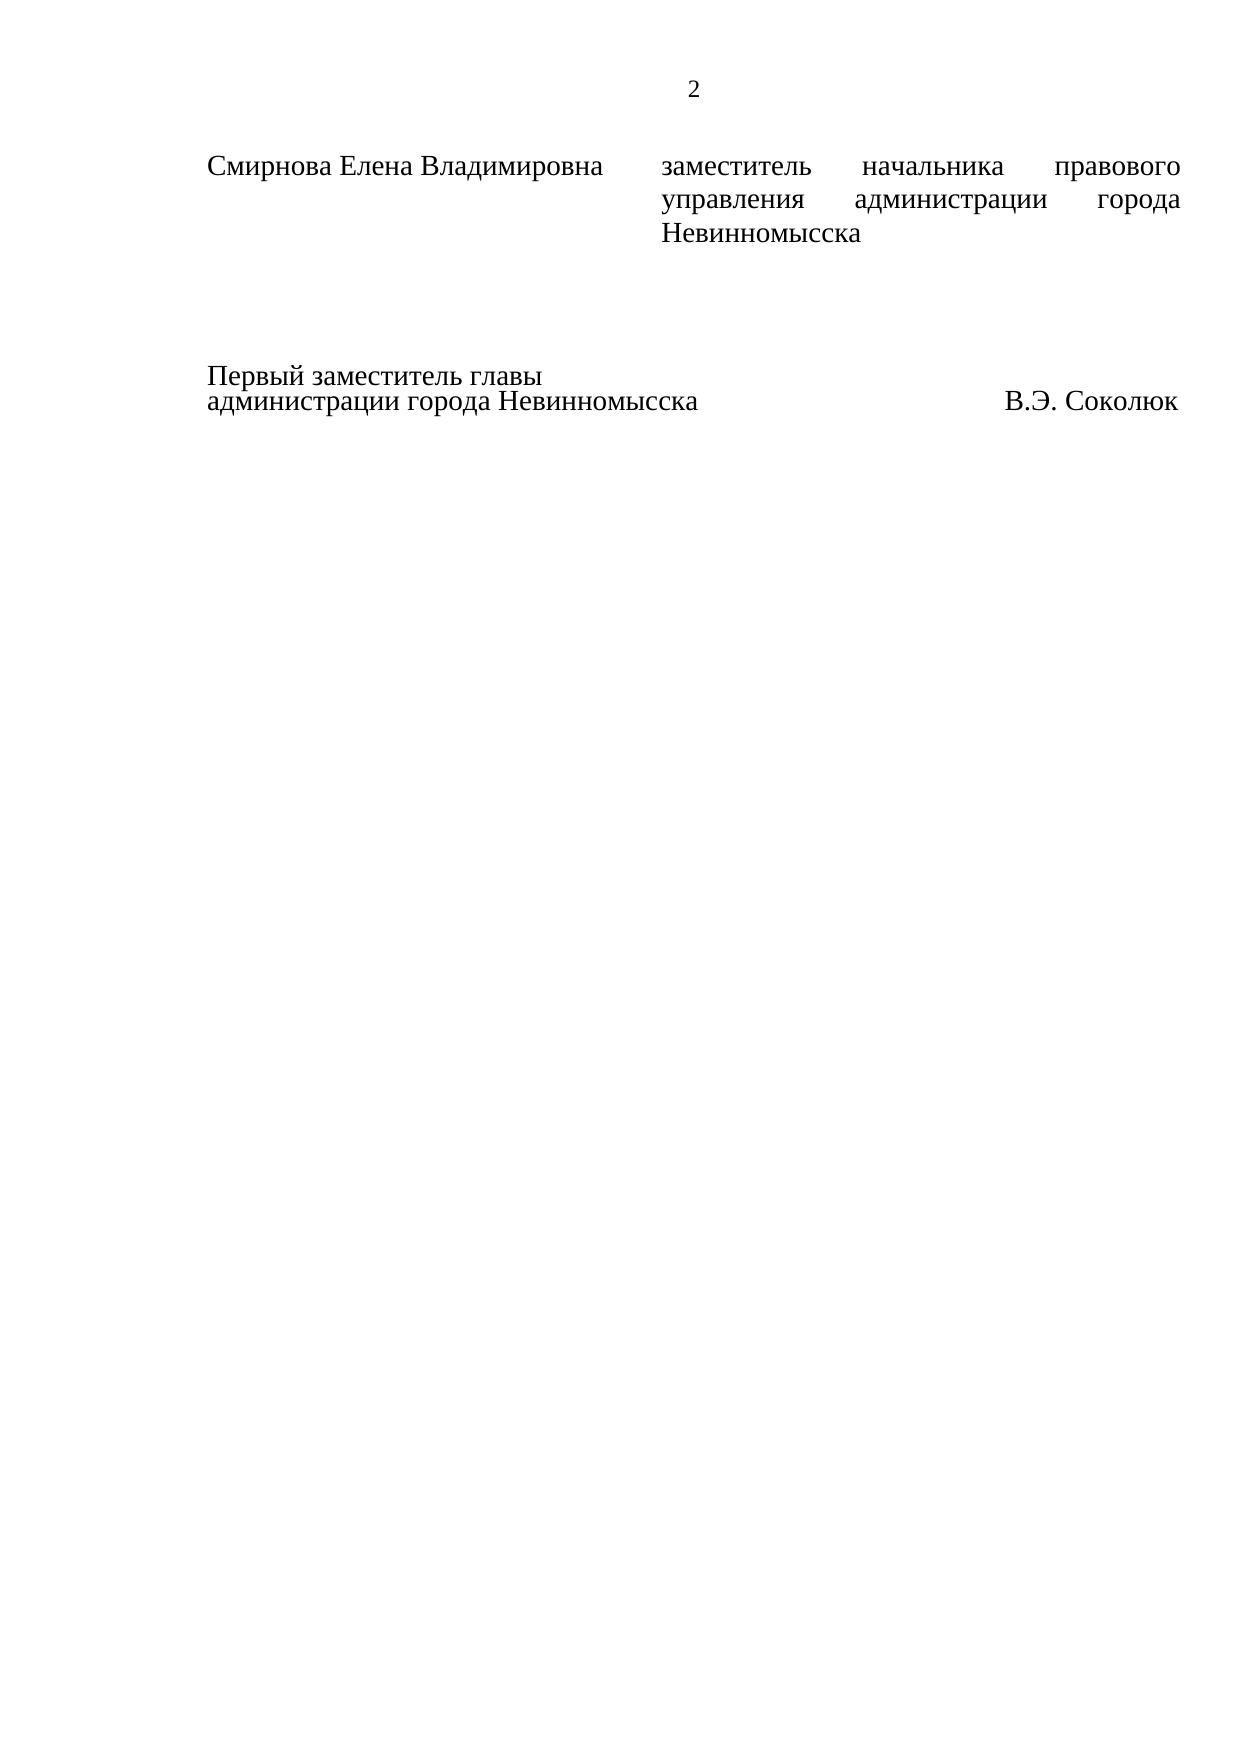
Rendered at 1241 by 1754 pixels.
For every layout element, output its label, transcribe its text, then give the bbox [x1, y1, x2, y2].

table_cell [196, 148, 650, 315]
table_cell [650, 148, 1192, 315]
text администрации города Невинномысска В.Э. Соколюк [207, 390, 1181, 415]
text Первый заместитель главы [207, 365, 1181, 390]
